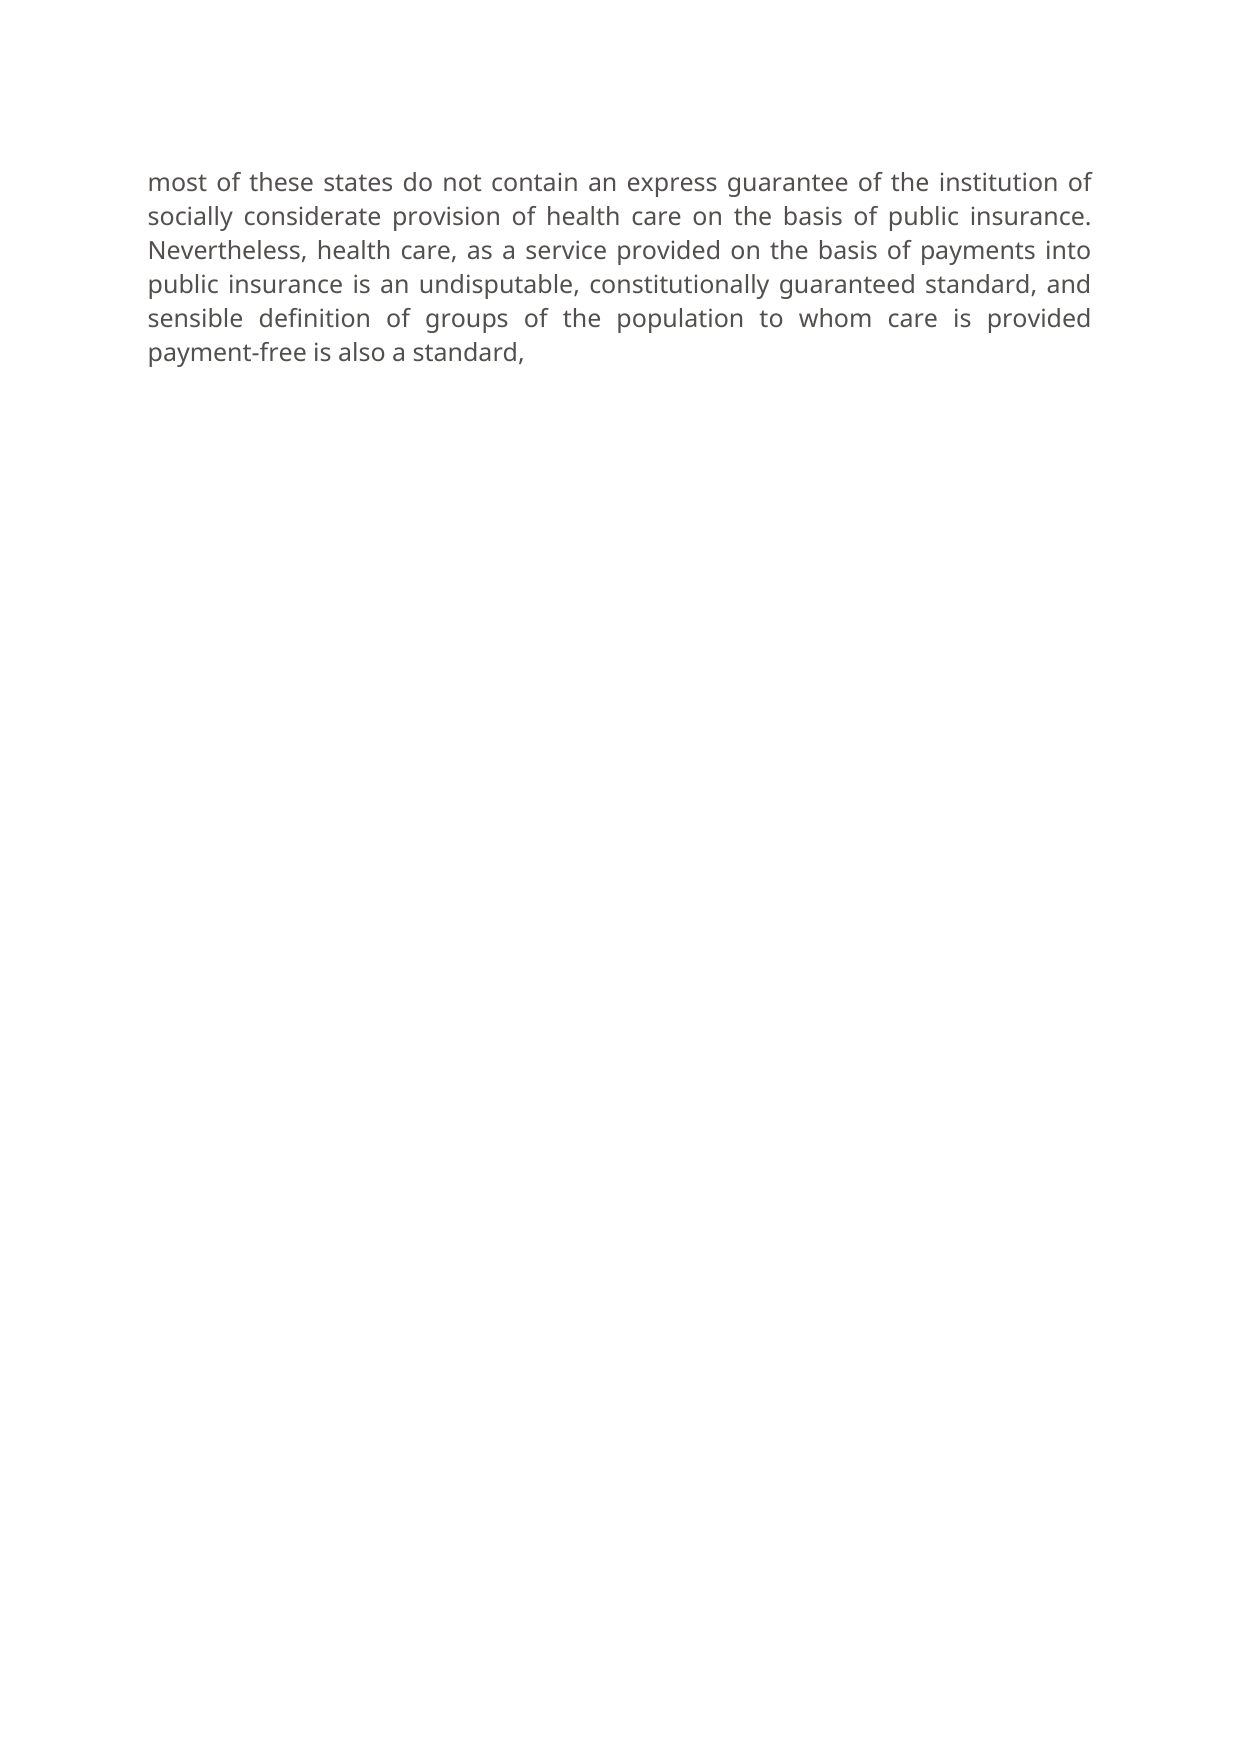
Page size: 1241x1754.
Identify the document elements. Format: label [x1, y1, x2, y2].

text [147, 164, 1093, 369]
